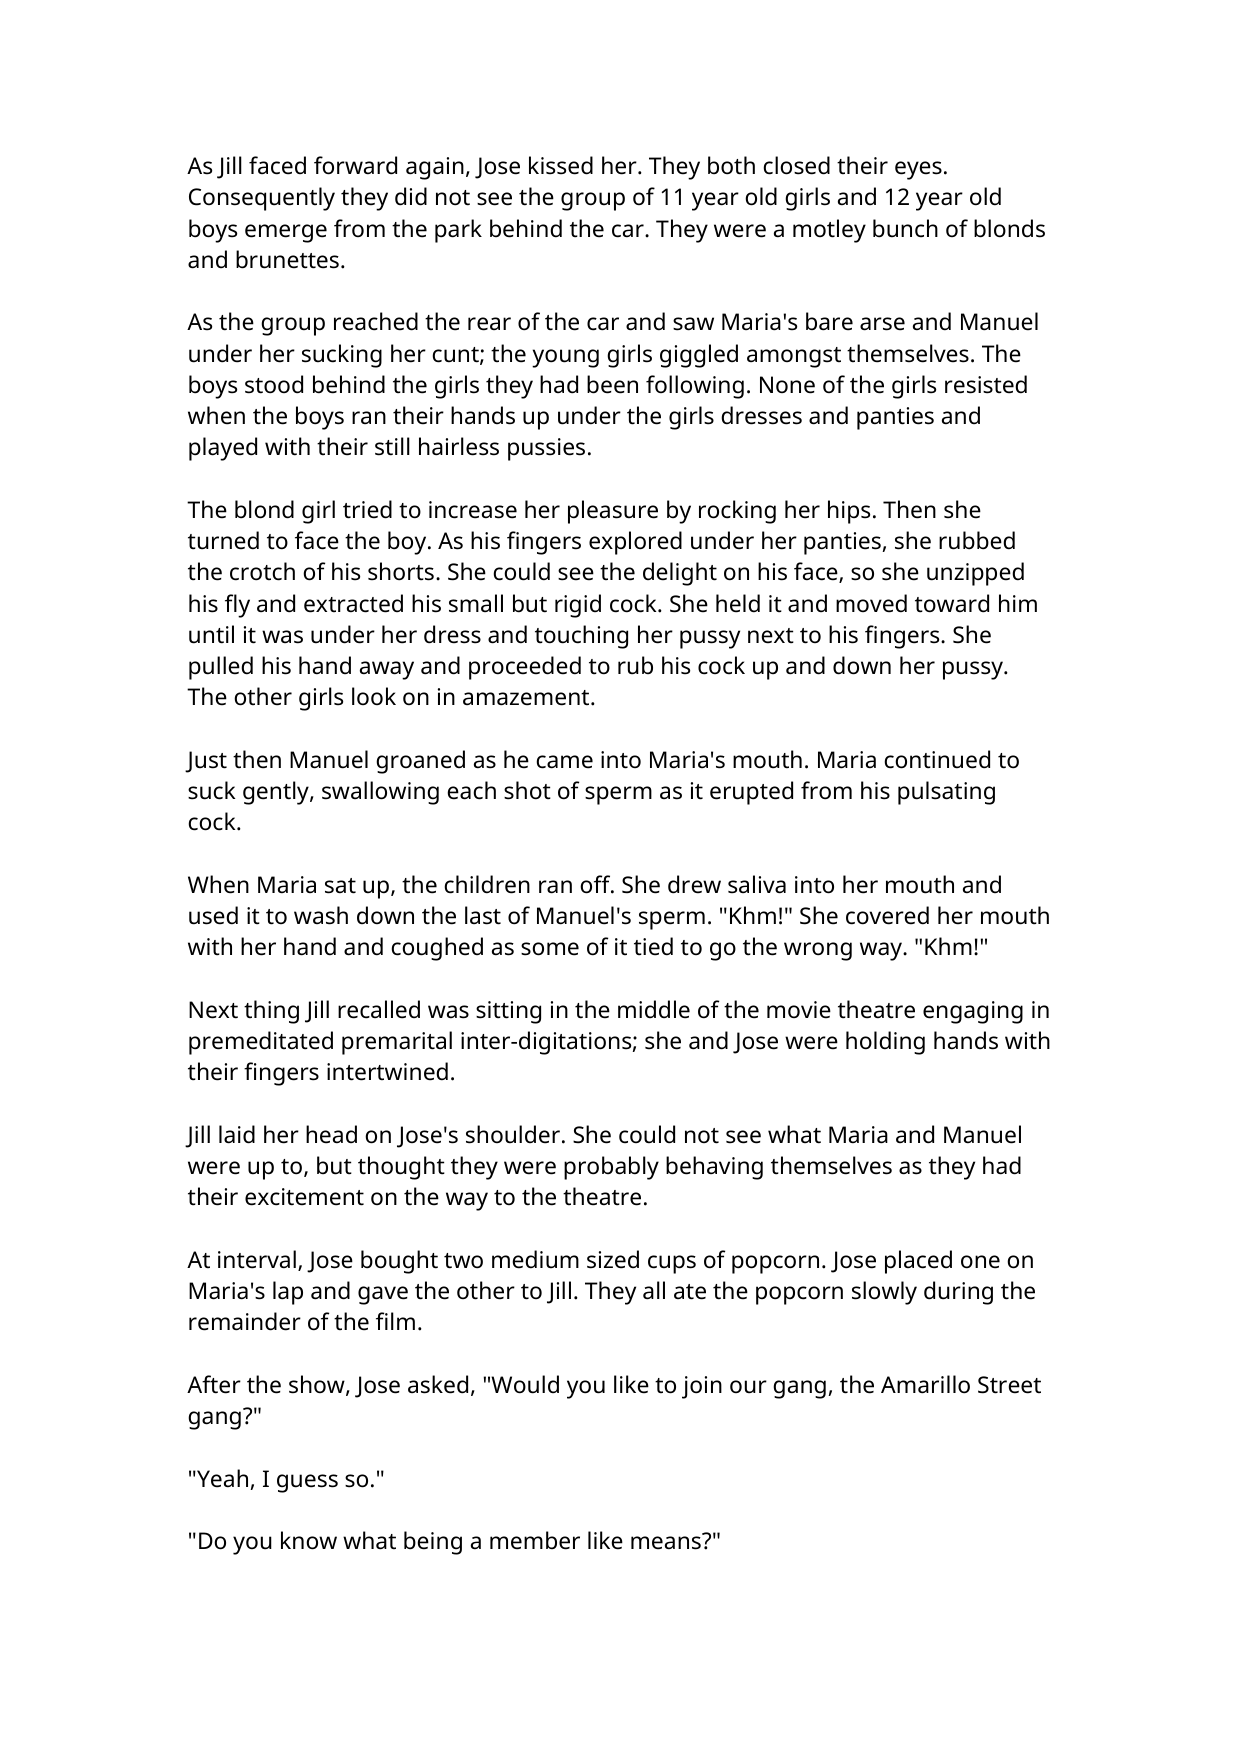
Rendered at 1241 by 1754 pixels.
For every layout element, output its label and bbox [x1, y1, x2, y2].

text [187, 150, 1053, 1587]
